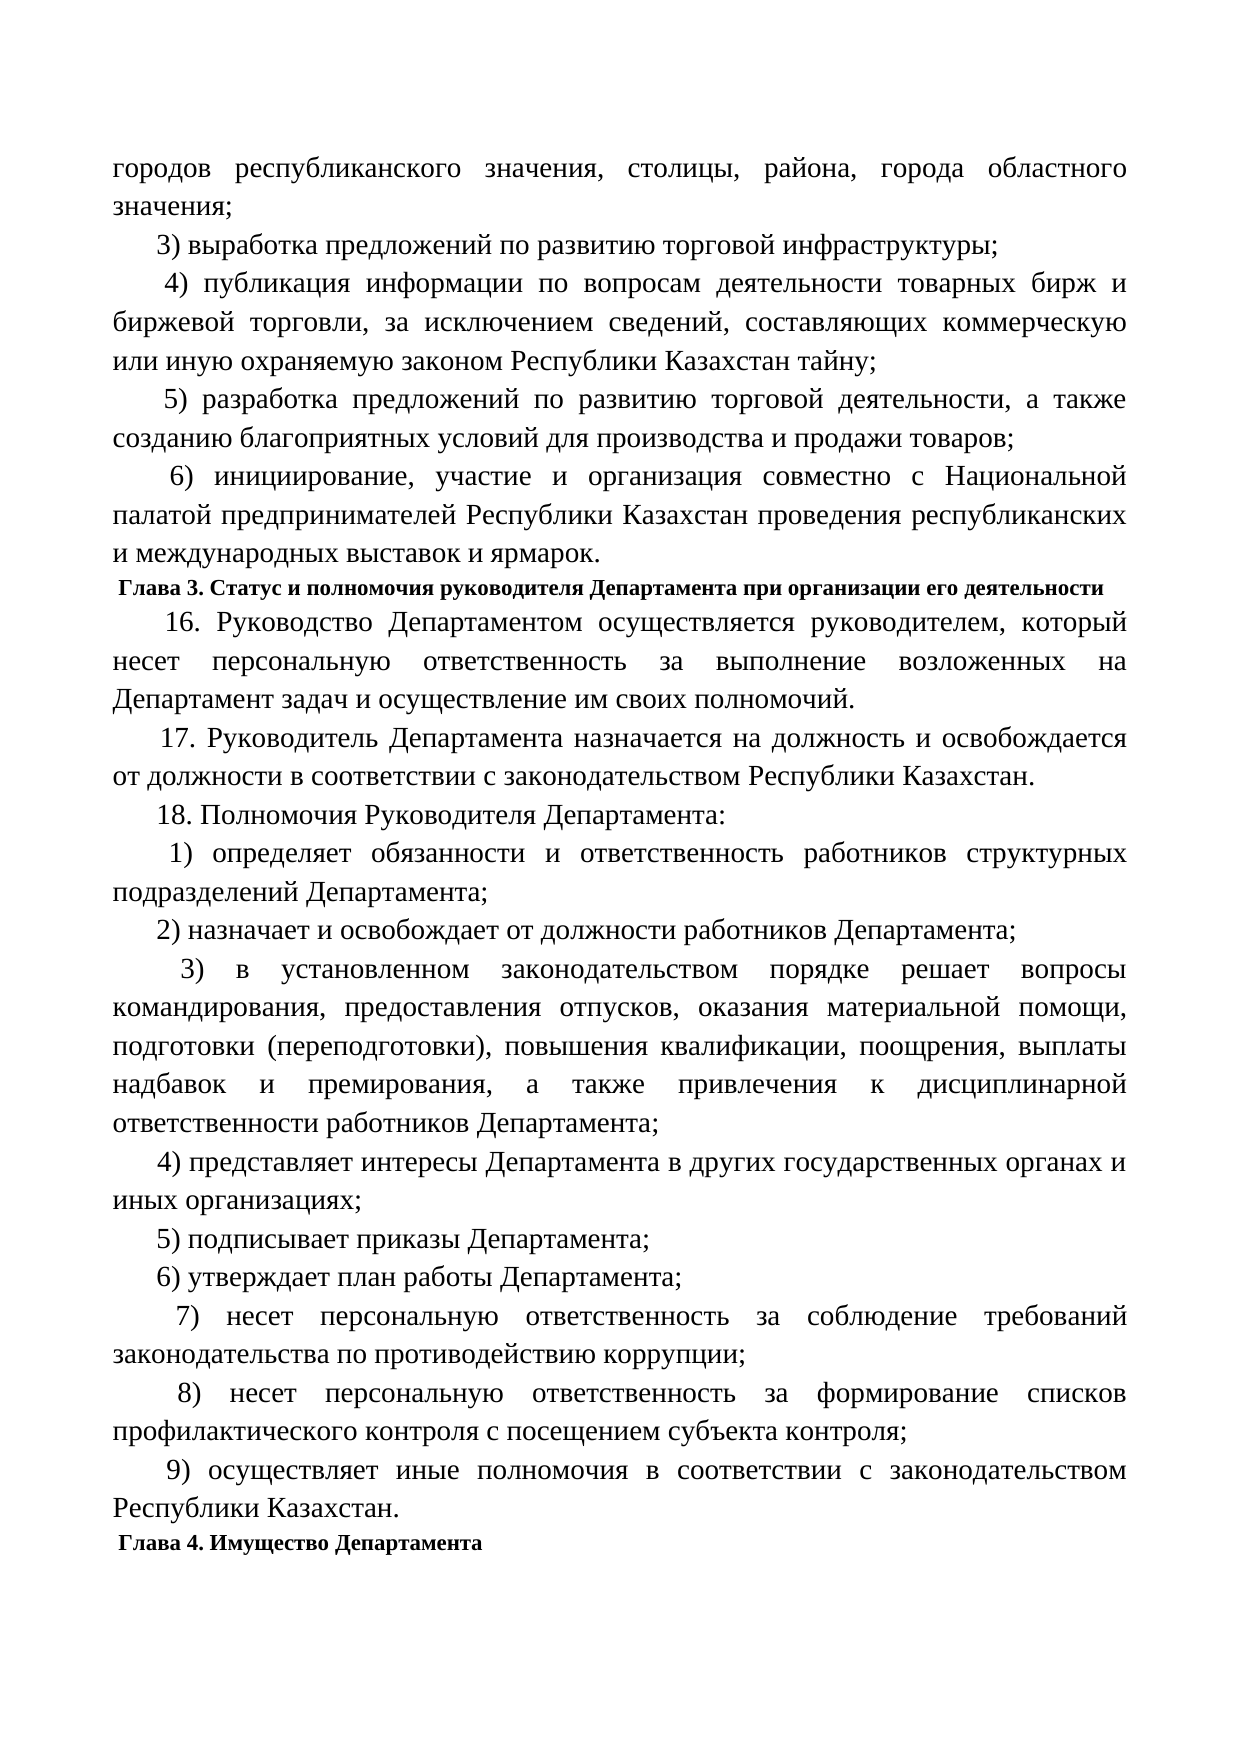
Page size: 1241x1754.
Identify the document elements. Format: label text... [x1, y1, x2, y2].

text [112, 150, 1128, 222]
text 3) выработка предложений по развитию торговой инфраструктуры; [112, 227, 1128, 261]
text Глава 4. Имущество Департамента [112, 1529, 1128, 1556]
text 4) публикация информации по вопросам деятельности товарных бирж и биржевой торговли, за исключением сведений, составляющих коммерческую или иную охраняемую законом Республики Казахстан тайну; [112, 266, 1128, 376]
text Глава 3. Статус и полномочия руководителя Департамента при организации его деятельности [112, 574, 1128, 600]
text 5) подписывает приказы Департамента; [112, 1221, 1128, 1254]
text 18. Полномочия Руководителя Департамента: [112, 797, 1128, 830]
text 1) определяет обязанности и ответственность работников структурных подразделений Департамента; [112, 835, 1128, 907]
text 7) несет персональную ответственность за соблюдение требований законодательства по противодействию коррупции; [112, 1298, 1128, 1370]
text 4) представляет интересы Департамента в других государственных органах и иных организациях; [112, 1144, 1128, 1216]
text 3) в установленном законодательством порядке решает вопросы командирования, предоставления отпусков, оказания материальной помощи, подготовки (переподготовки), повышения квалификации, поощрения, выплаты надбавок и премирования, а также привлечения к дисциплинарной ответственности работников Департамента; [112, 951, 1128, 1139]
text 5) разработка предложений по развитию торговой деятельности, а также созданию благоприятных условий для производства и продажи товаров; [112, 381, 1128, 453]
text 6) утверждает план работы Департамента; [112, 1259, 1128, 1293]
text 6) инициирование, участие и организация совместно с Национальной палатой предпринимателей Республики Казахстан проведения республиканских и международных выставок и ярмарок. [112, 458, 1128, 569]
text 8) несет персональную ответственность за формирование списков профилактического контроля с посещением субъекта контроля; [112, 1375, 1128, 1447]
text 9) осуществляет иные полномочия в соответствии с законодательством Республики Казахстан. [112, 1452, 1128, 1524]
text 17. Руководитель Департамента назначается на должность и освобождается от должности в соответствии с законодательством Республики Казахстан. [112, 720, 1128, 792]
text 2) назначает и освобождает от должности работников Департамента; [112, 912, 1128, 946]
text 16. Руководство Департаментом осуществляется руководителем, который несет персональную ответственность за выполнение возложенных на Департамент задач и осуществление им своих полномочий. [112, 604, 1128, 715]
